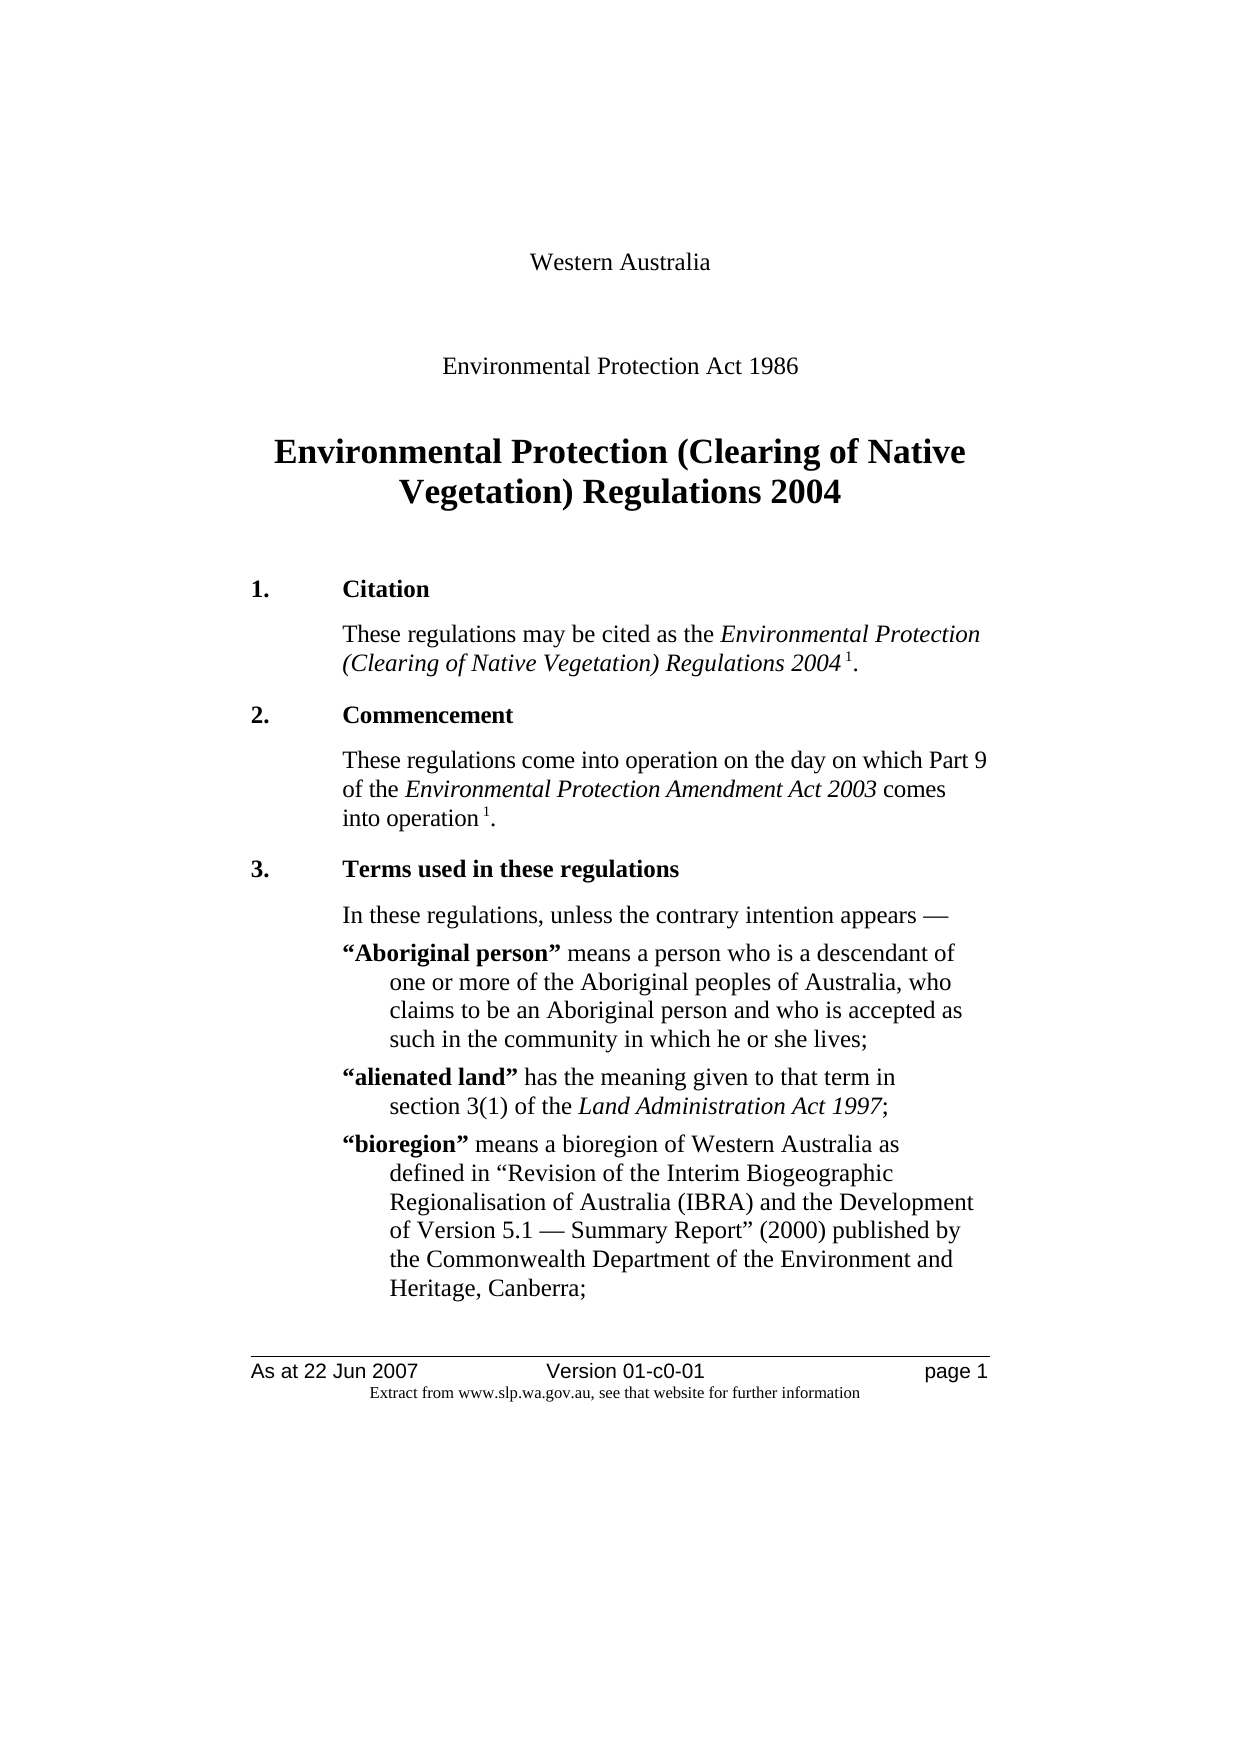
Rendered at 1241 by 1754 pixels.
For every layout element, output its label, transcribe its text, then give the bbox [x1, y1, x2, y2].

text These regulations may be cited as the Environmental Protection (Clearing of Native Vegetation) Regulations 2004 1. [251, 619, 990, 677]
text “alienated land” has the meaning given to that term in section 3(1) of the Land Administration Act 1997; [251, 1062, 990, 1120]
subtitle 2. Commencement [251, 700, 990, 729]
text Western Australia [251, 247, 990, 276]
text “Aboriginal person” means a person who is a descendant of one or more of the Aboriginal peoples of Australia, who claims to be an Aboriginal person and who is accepted as such in the community in which he or she lives; [251, 938, 990, 1053]
text In these regulations, unless the contrary intention appears — [251, 900, 990, 929]
subtitle 1. Citation [251, 574, 990, 603]
text “bioregion” means a bioregion of Western Australia as defined in “Revision of the Interim Biogeographic Regionalisation of Australia (IBRA) and the Development of Version 5.1 — Summary Report” (2000) published by the Commonwealth Department of the Environment and Heritage, Canberra; [251, 1129, 990, 1302]
text Environmental Protection Act 1986 [251, 351, 990, 380]
text These regulations come into operation on the day on which Part 9 of the Environmental Protection Amendment Act 2003 comes into operation 1. [251, 745, 990, 832]
text Environmental Protection (Clearing of Native Vegetation) Regulations 2004 [251, 430, 990, 512]
subtitle 3. Terms used in these regulations [251, 854, 990, 883]
